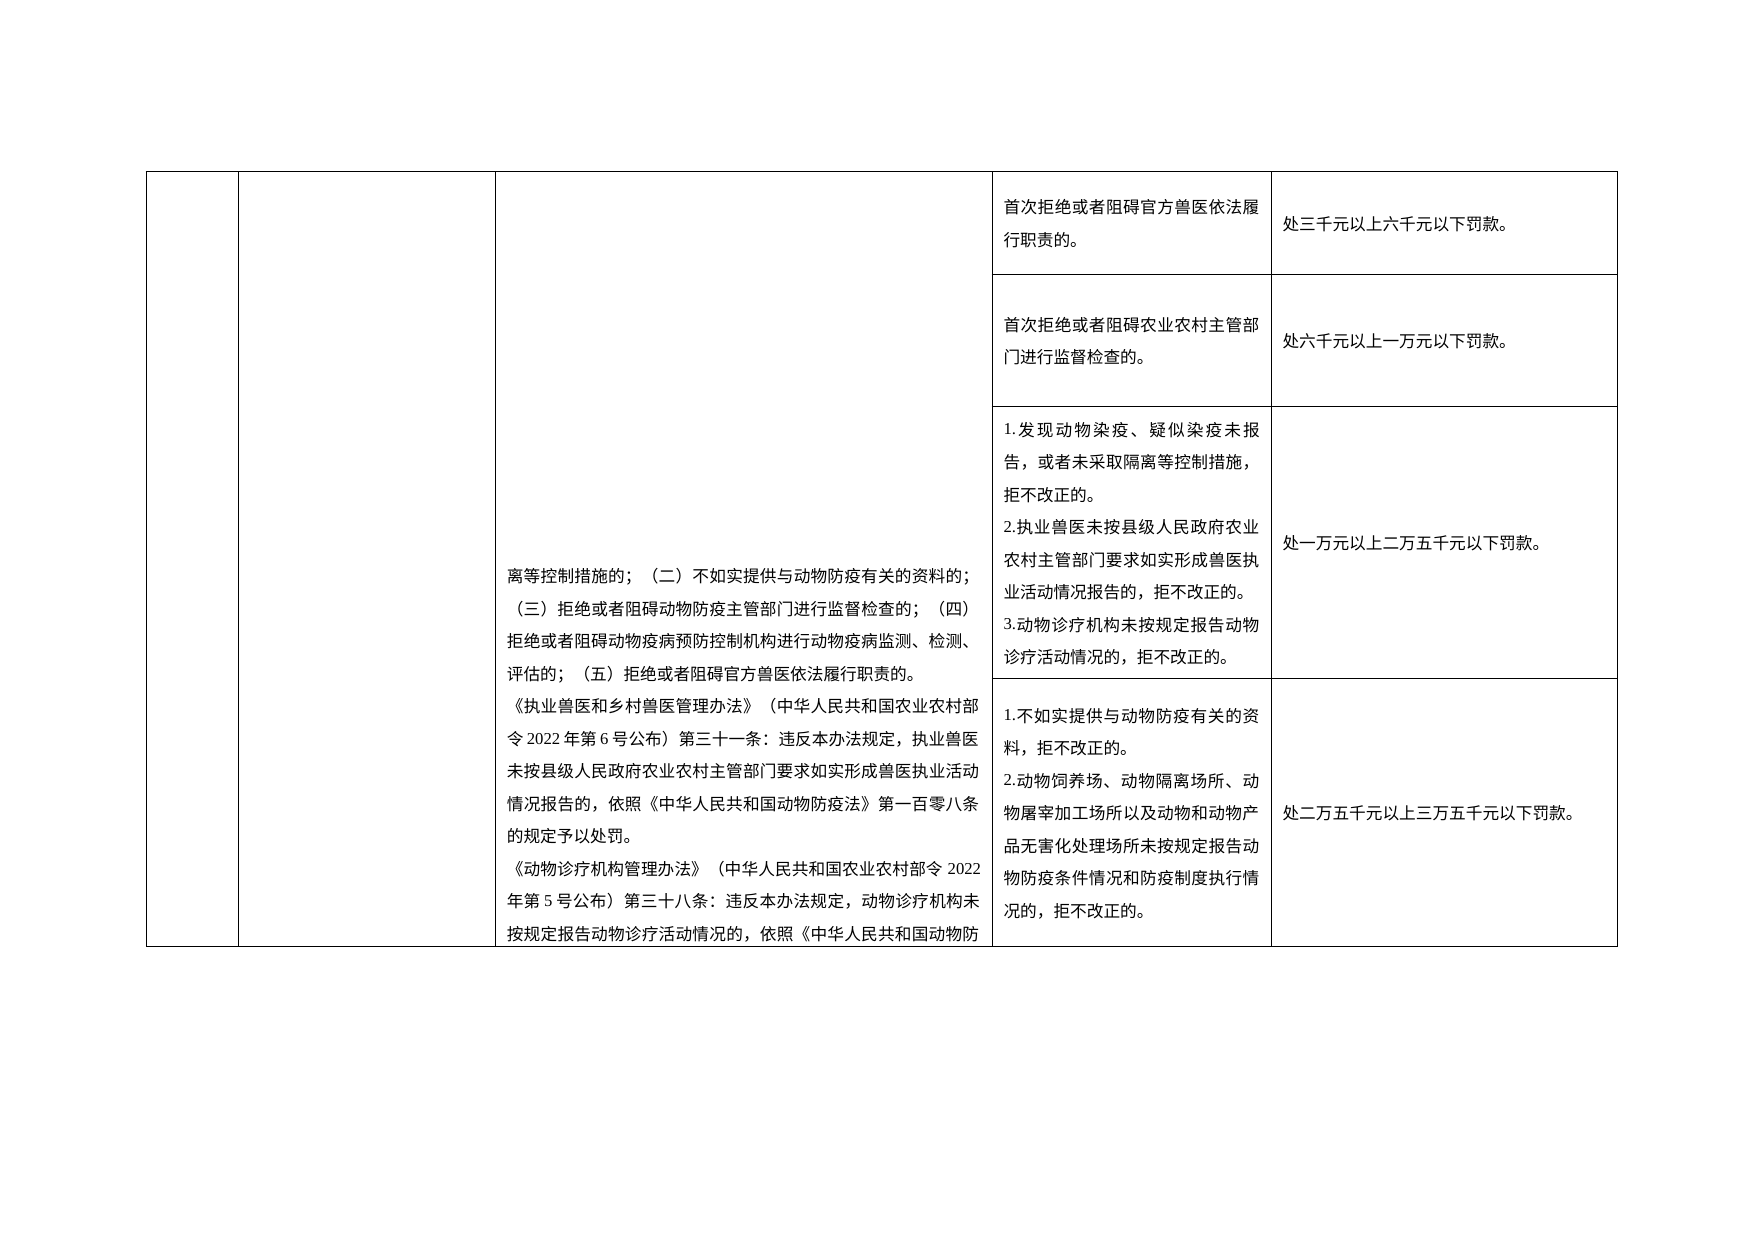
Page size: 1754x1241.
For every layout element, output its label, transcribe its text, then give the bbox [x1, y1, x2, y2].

table_cell 处六千元以上一万元以下罚款。 [1272, 275, 1617, 406]
table_cell 1.不如实提供与动物防疫有关的资料，拒不改正的。 2.动物饲养场、动物隔离场所、动物屠宰加工场所以及动物和动物产品无害化处理场所未按规定报告动物防疫条件情况和防疫制度执行情况的，拒不改正的。 [993, 679, 1271, 946]
table_cell 首次拒绝或者阻碍官方兽医依法履行职责的。 [993, 172, 1271, 273]
table_cell 1.发现动物染疫、疑似染疫未报告，或者未采取隔离等控制措施，拒不改正的。 2.执业兽医未按县级人民政府农业农村主管部门要求如实形成兽医执业活动情况报告的，拒不改正的。 3.动物诊疗机构未按规定报告动物诊疗活动情况的，拒不改正的。 [993, 407, 1271, 678]
table_cell 处一万元以上二万五千元以下罚款。 [1272, 407, 1617, 678]
table_cell 处三千元以上六千元以下罚款。 [1272, 172, 1617, 273]
table_cell 首次拒绝或者阻碍农业农村主管部门进行监督检查的。 [993, 275, 1271, 406]
table_cell 处二万五千元以上三万五千元以下罚款。 [1272, 679, 1617, 946]
